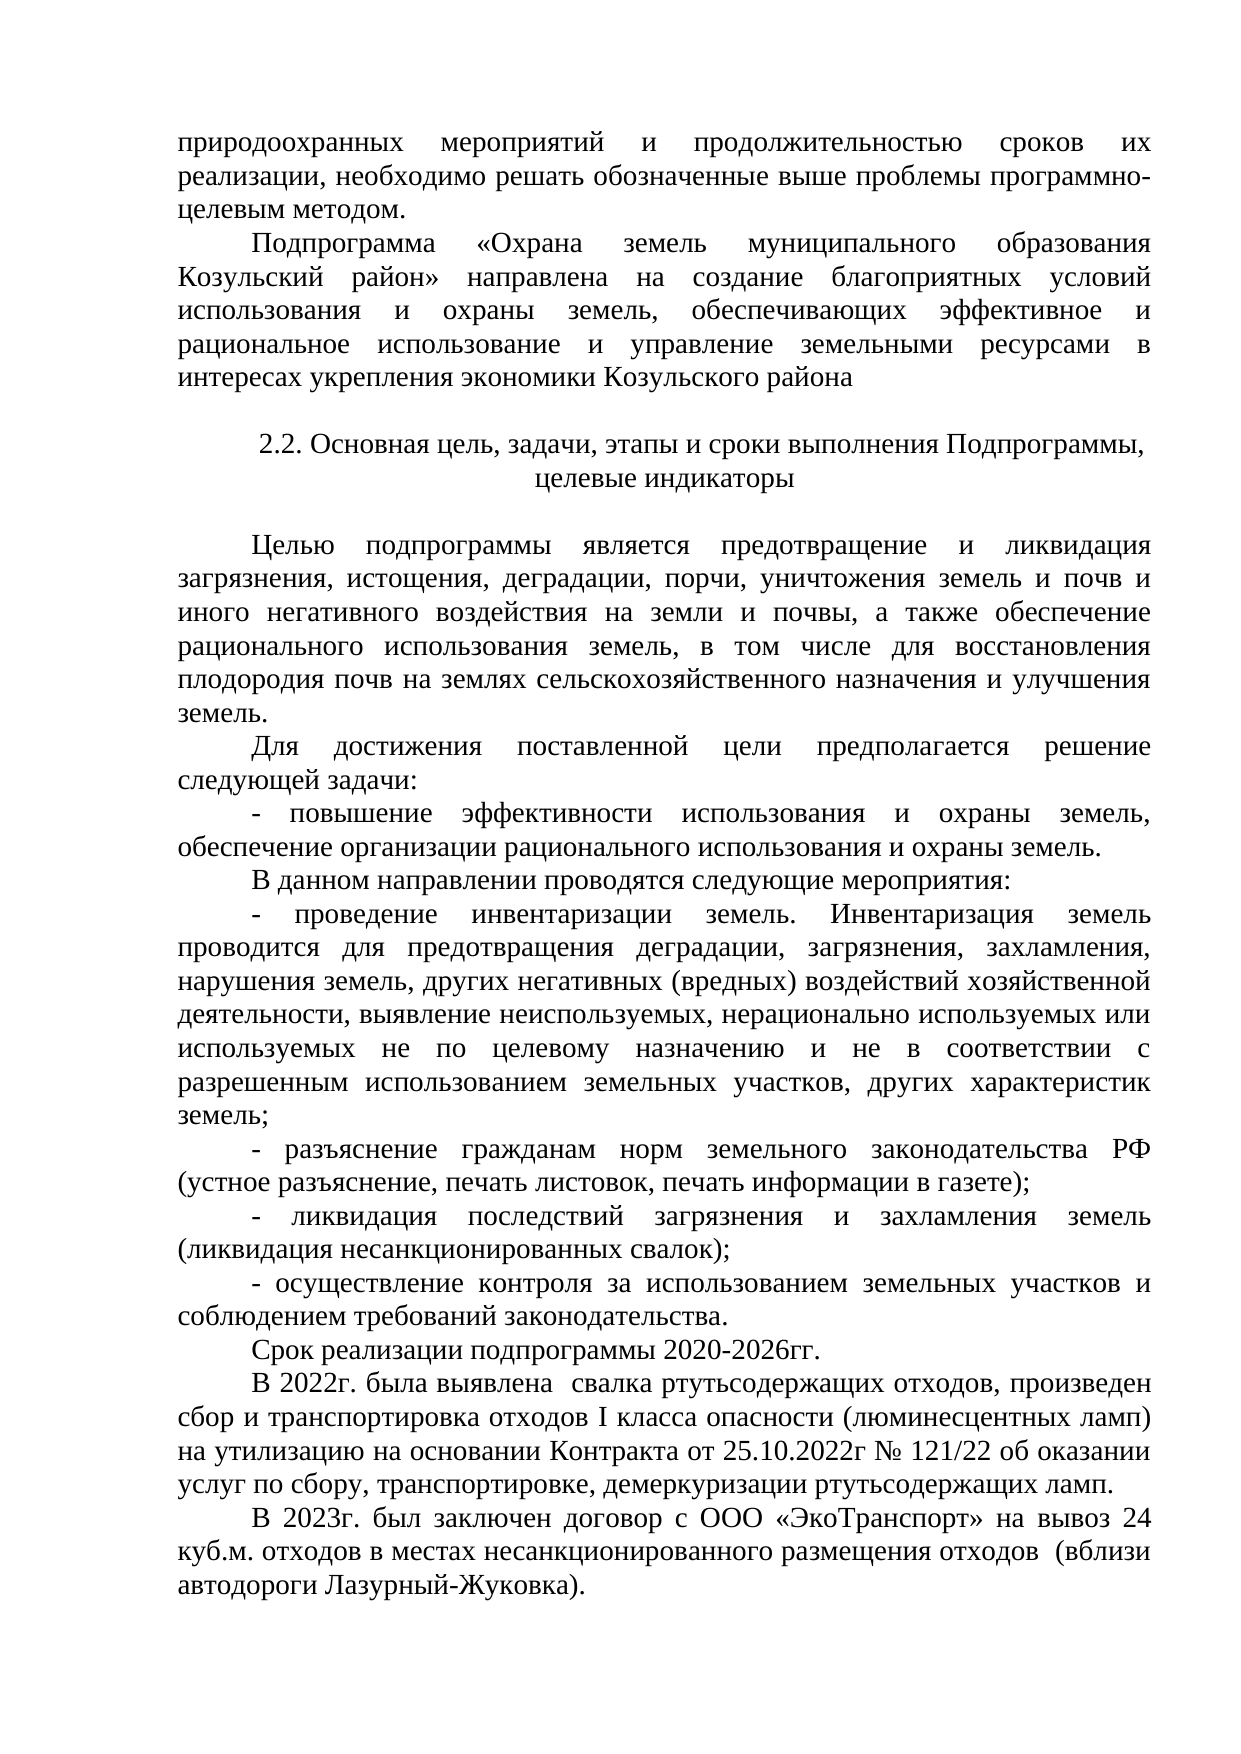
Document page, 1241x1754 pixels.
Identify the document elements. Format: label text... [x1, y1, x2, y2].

text - разъяснение гражданам норм земельного законодательства РФ (устное разъяснение, печать листовок, печать информации в газете); [177, 1131, 1152, 1198]
text - ликвидация последствий загрязнения и захламления земель (ликвидация несанкционированных свалок); [177, 1198, 1152, 1265]
text В 2022г. была выявлена свалка ртутьсодержащих отходов, произведен сбор и транспортировка отходов I класса опасности (люминесцентных ламп) на утилизацию на основании Контракта от 25.10.2022г № 121/22 об оказании услуг по сбору, транспортировке, демеркуризации ртутьсодержащих ламп. [177, 1366, 1152, 1500]
text Срок реализации подпрограммы 2020-2026гг. [177, 1332, 1152, 1366]
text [177, 124, 1152, 225]
text В данном направлении проводятся следующие мероприятия: [177, 862, 1152, 896]
text - повышение эффективности использования и охраны земель, обеспечение организации рационального использования и охраны земель. [177, 795, 1152, 862]
text В 2023г. был заключен договор с ООО «ЭкоТранспорт» на вывоз 24 куб.м. отходов в местах несанкционированного размещения отходов (вблизи автодороги Лазурный-Жуковка). [177, 1500, 1152, 1600]
text - проведение инвентаризации земель. Инвентаризация земель проводится для предотвращения деградации, загрязнения, захламления, нарушения земель, других негативных (вредных) воздействий хозяйственной деятельности, выявление неиспользуемых, нерационально используемых или используемых не по целевому назначению и не в соответствии с разрешенным использованием земельных участков, других характеристик земель; [177, 896, 1152, 1131]
text - осуществление контроля за использованием земельных участков и соблюдением требований законодательства. [177, 1265, 1152, 1332]
text Целью подпрограммы является предотвращение и ликвидация загрязнения, истощения, деградации, порчи, уничтожения земель и почв и иного негативного воздействия на земли и почвы, а также обеспечение рационального использования земель, в том числе для восстановления плодородия почв на землях сельскохозяйственного назначения и улучшения земель. [177, 527, 1152, 728]
text Для достижения поставленной цели предполагается решение следующей задачи: [177, 728, 1152, 795]
text 2.2. Основная цель, задачи, этапы и сроки выполнения Подпрограммы, целевые индикаторы [177, 426, 1152, 493]
text Подпрограмма «Охрана земель муниципального образования Козульский район» направлена на создание благоприятных условий использования и охраны земель, обеспечивающих эффективное и рациональное использование и управление земельными ресурсами в интересах укрепления экономики Козульского района [177, 225, 1152, 393]
